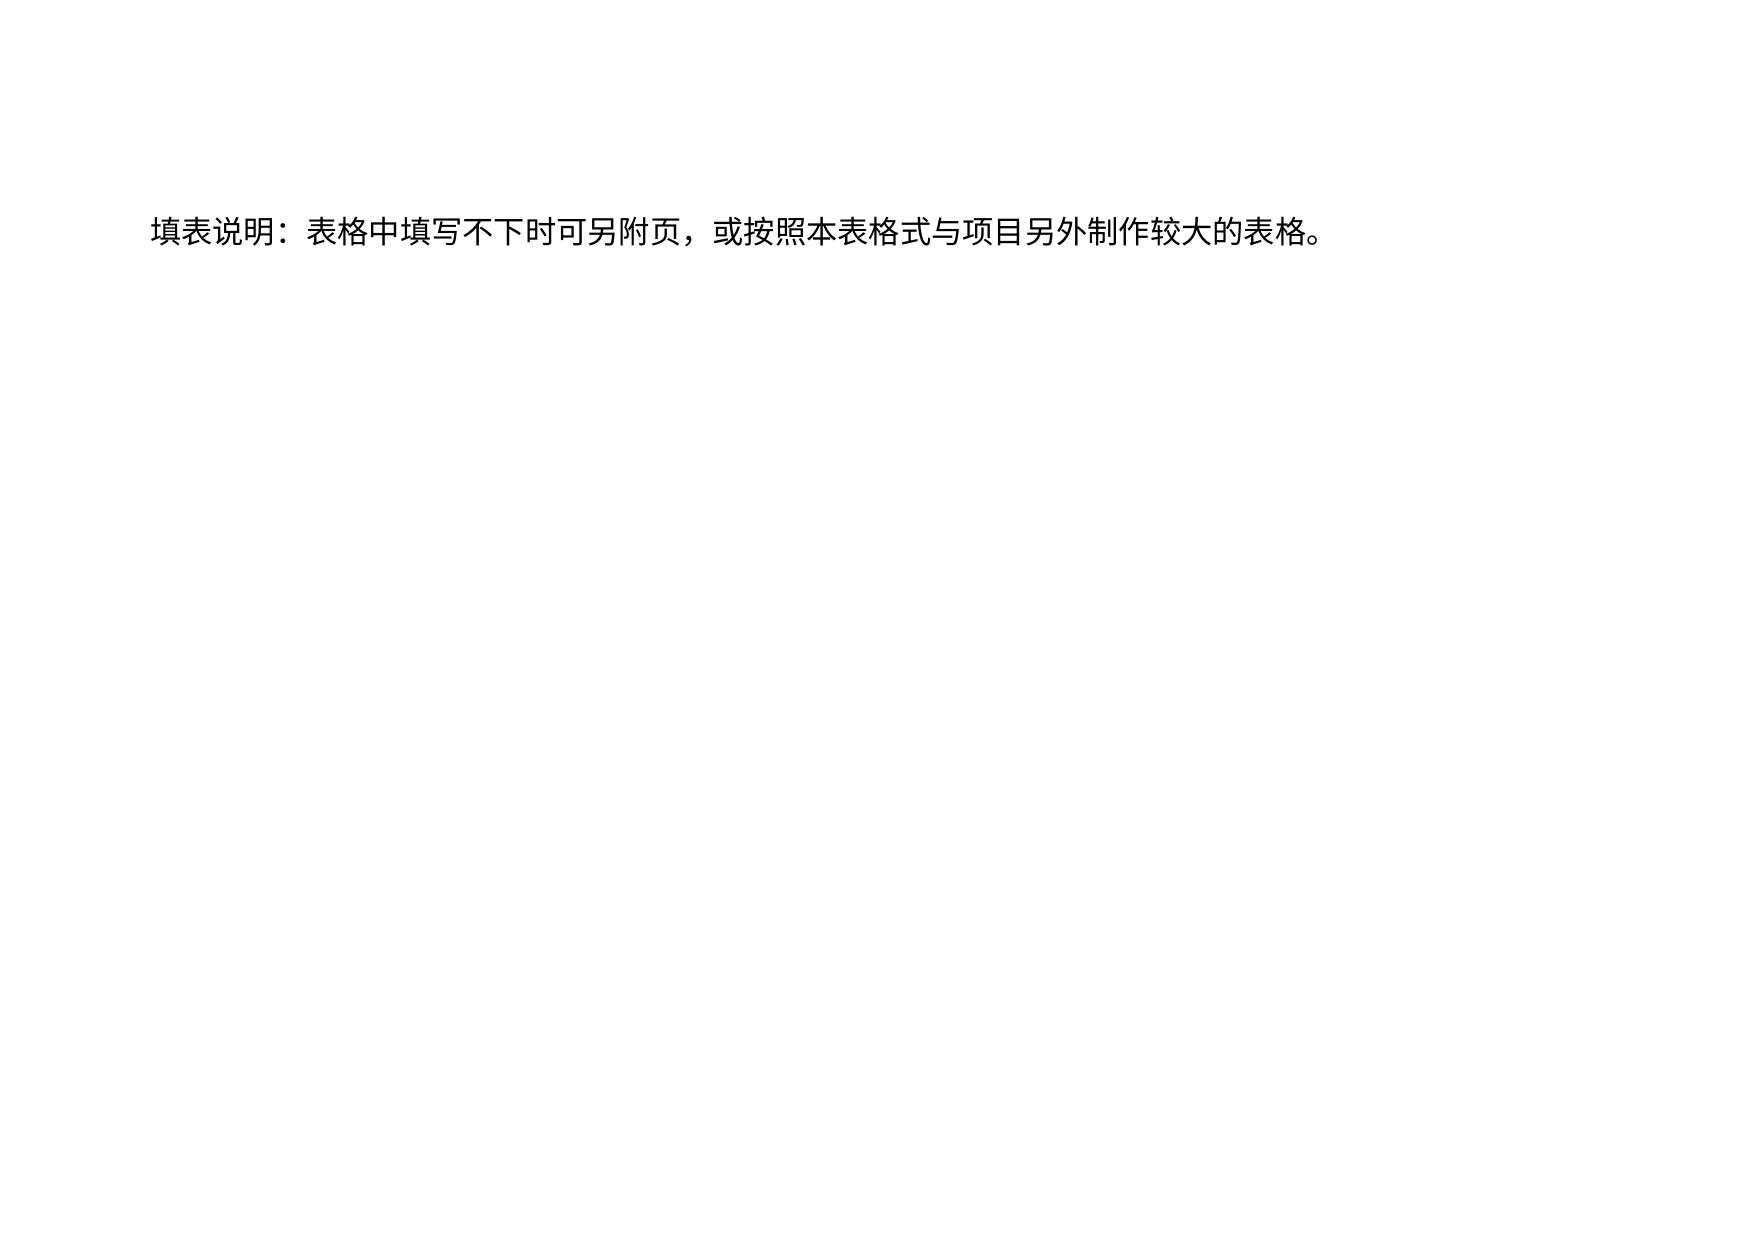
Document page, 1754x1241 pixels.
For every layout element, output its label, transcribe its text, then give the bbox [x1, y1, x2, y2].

text 填表说明：表格中填写不下时可另附页，或按照本表格式与项目另外制作较大的表格。 [150, 198, 1604, 263]
